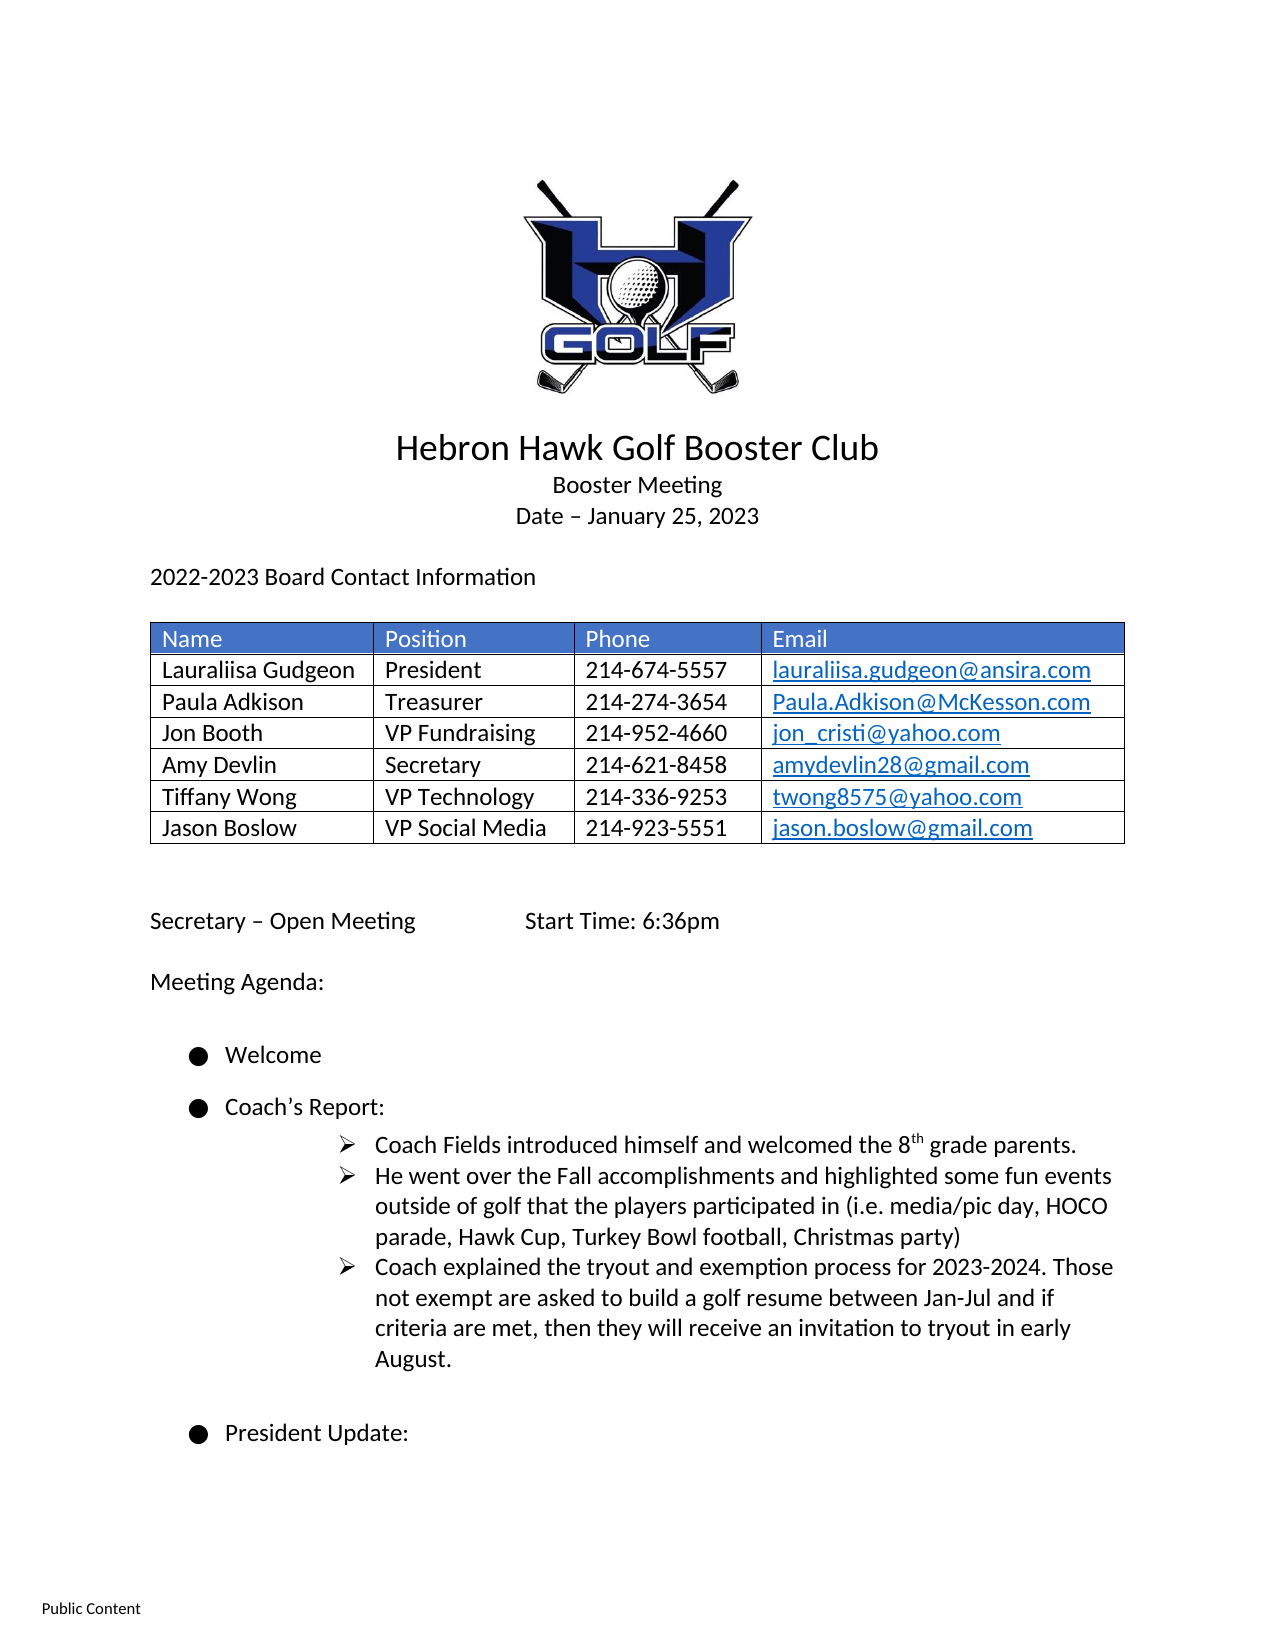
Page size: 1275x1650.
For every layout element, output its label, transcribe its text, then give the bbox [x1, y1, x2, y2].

table_cell Jason Boslow [151, 812, 373, 843]
table_cell Lauraliisa Gudgeon [151, 655, 373, 685]
list Coach Fields introduced himself and welcomed the 8th grade parents. [337, 1129, 1125, 1160]
table_cell Paula Adkison [151, 686, 373, 717]
table_header Name [151, 623, 373, 653]
table_cell amydevlin28@gmail.com [762, 749, 1124, 780]
text Date – January 25, 2023 [150, 500, 1125, 530]
list Coach explained the tryout and exemption process for 2023-2024. Those not exempt are asked to build a golf resume between Jan-Jul and if criteria are met, then they will receive an invitation to tryout in early August. [337, 1252, 1125, 1374]
list Welcome [187, 1027, 1125, 1078]
table_cell President [374, 655, 574, 685]
table_cell 214-274-3654 [575, 686, 761, 717]
table_cell Amy Devlin [151, 749, 373, 780]
table_cell VP Social Media [374, 812, 574, 843]
text Secretary – Open Meeting Start Time: 6:36pm [150, 905, 1125, 935]
table_cell 214-336-9253 [575, 781, 761, 811]
list President Update: [187, 1404, 1125, 1455]
picture [500, 150, 775, 424]
table_header Position [374, 623, 574, 653]
table_cell 214-674-5557 [575, 655, 761, 685]
table_header Phone [575, 623, 761, 653]
table_cell Secretary [374, 749, 574, 780]
table_cell Jon Booth [151, 718, 373, 748]
table_cell 214-923-5551 [575, 812, 761, 843]
table_cell 214-952-4660 [575, 718, 761, 748]
table_cell Treasurer [374, 686, 574, 717]
table_cell jason.boslow@gmail.com [762, 812, 1124, 843]
table_cell VP Fundraising [374, 718, 574, 748]
list He went over the Fall accomplishments and highlighted some fun events outside of golf that the players participated in (i.e. media/pic day, HOCO parade, Hawk Cup, Turkey Bowl football, Christmas party) [337, 1160, 1125, 1252]
table_cell VP Technology [374, 781, 574, 811]
table_cell 214-621-8458 [575, 749, 761, 780]
table_header Email [762, 623, 1124, 653]
text Meeting Agenda: [150, 966, 1125, 996]
table_cell twong8575@yahoo.com [762, 781, 1124, 811]
table_cell Tiffany Wong [151, 781, 373, 811]
table_cell jon_cristi@yahoo.com [762, 718, 1124, 748]
list Coach’s Report: [187, 1078, 1125, 1129]
text Booster Meeting [150, 469, 1125, 500]
table_cell Paula.Adkison@McKesson.com [762, 686, 1124, 717]
text 2022-2023 Board Contact Information [150, 561, 1125, 591]
text Hebron Hawk Golf Booster Club [150, 423, 1125, 469]
table_cell lauraliisa.gudgeon@ansira.com [762, 655, 1124, 685]
